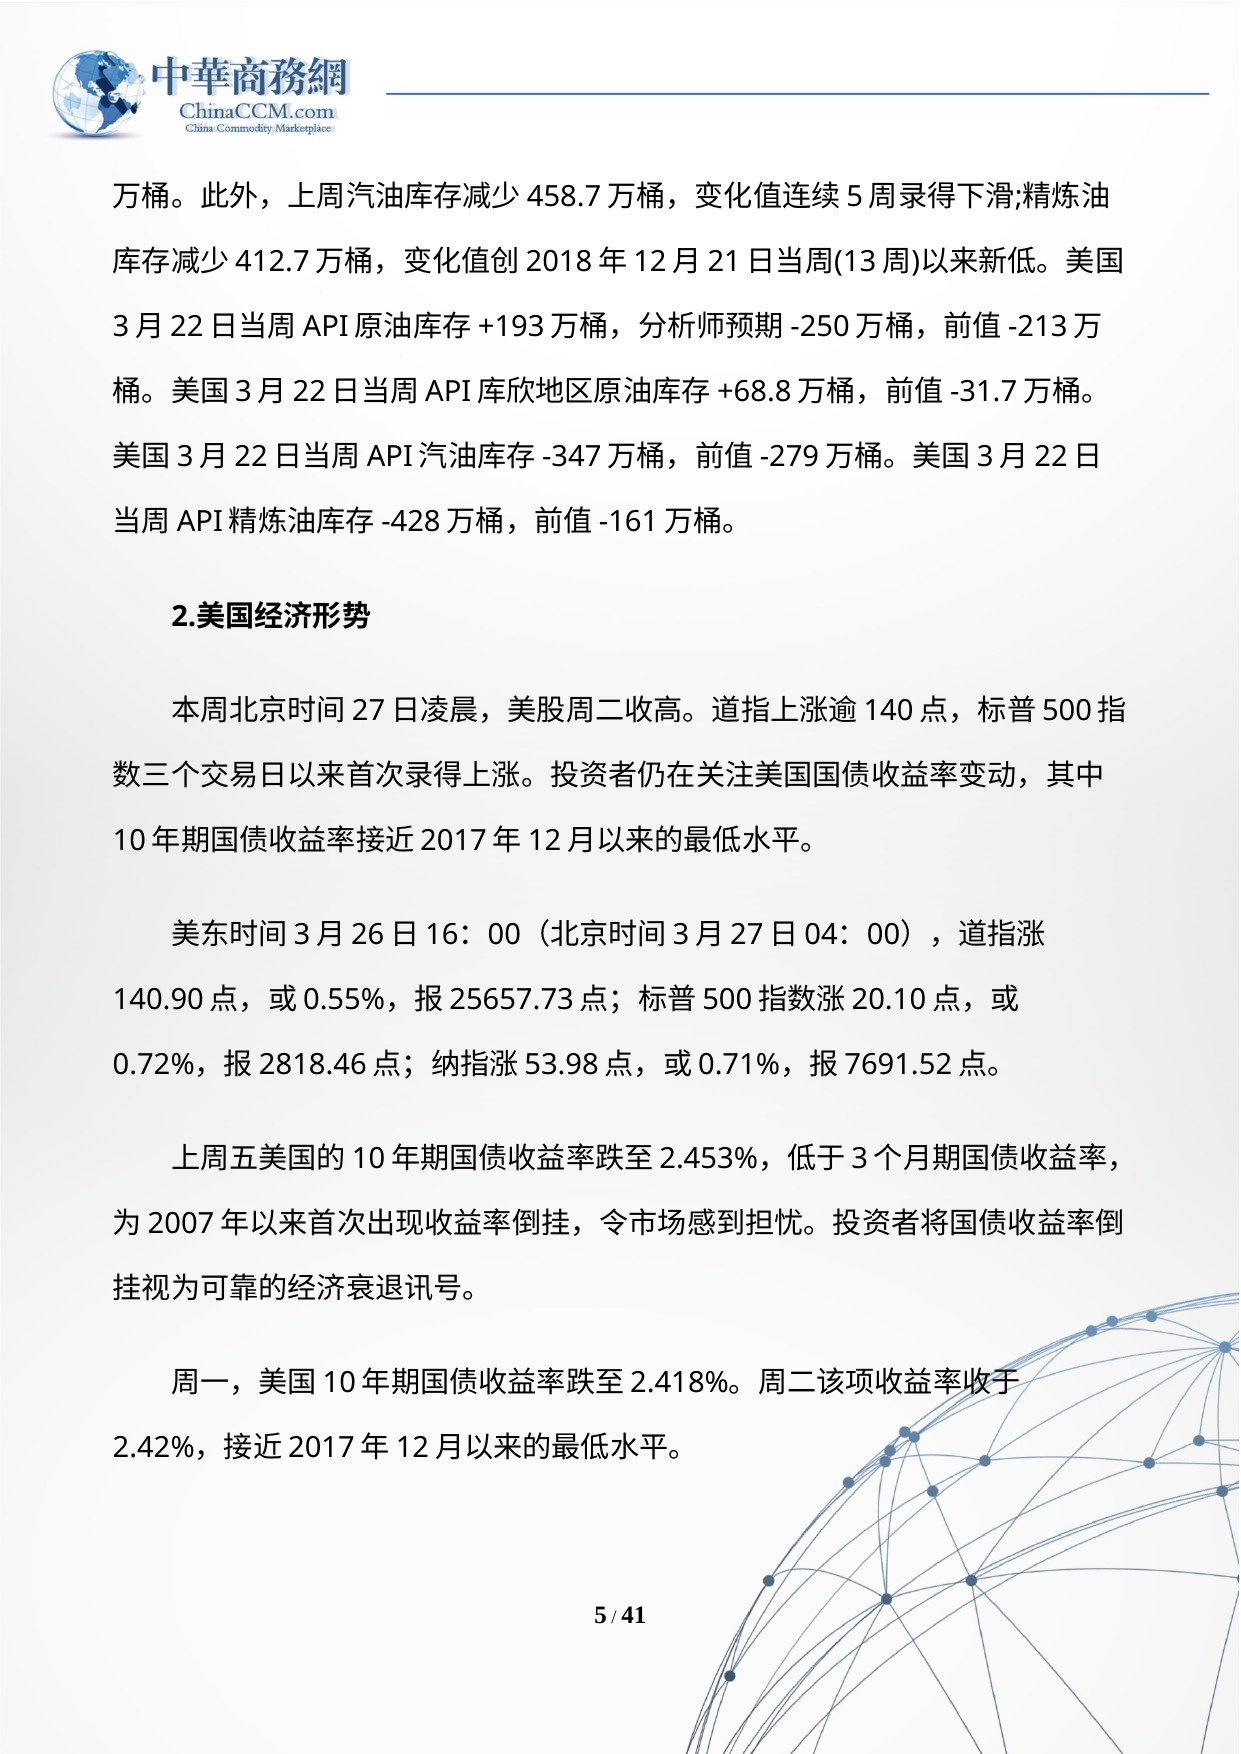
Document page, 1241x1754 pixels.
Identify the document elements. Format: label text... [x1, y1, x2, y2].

text 美东时间3月26日16：00（北京时间3月27日04：00），道指涨140.90点，或0.55%，报25657.73点；标普500指数涨20.10点，或0.72%，报2818.46点；纳指涨53.98点，或0.71%，报7691.52点。 [112, 899, 1128, 1094]
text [112, 162, 1128, 552]
picture [0, 2, 1240, 1754]
text 上周五美国的10年期国债收益率跌至2.453%，低于3个月期国债收益率，为2007年以来首次出现收益率倒挂，令市场感到担忧。投资者将国债收益率倒挂视为可靠的经济衰退讯号。 [112, 1123, 1128, 1318]
text 2.美国经济形势 [112, 581, 1128, 646]
text 本周北京时间27日凌晨，美股周二收高。道指上涨逾140点，标普500指数三个交易日以来首次录得上涨。投资者仍在关注美国国债收益率变动，其中10年期国债收益率接近2017年12月以来的最低水平。 [112, 675, 1128, 870]
text 周一，美国10年期国债收益率跌至2.418%。周二该项收益率收于2.42%，接近2017年12月以来的最低水平。 [112, 1348, 1128, 1478]
